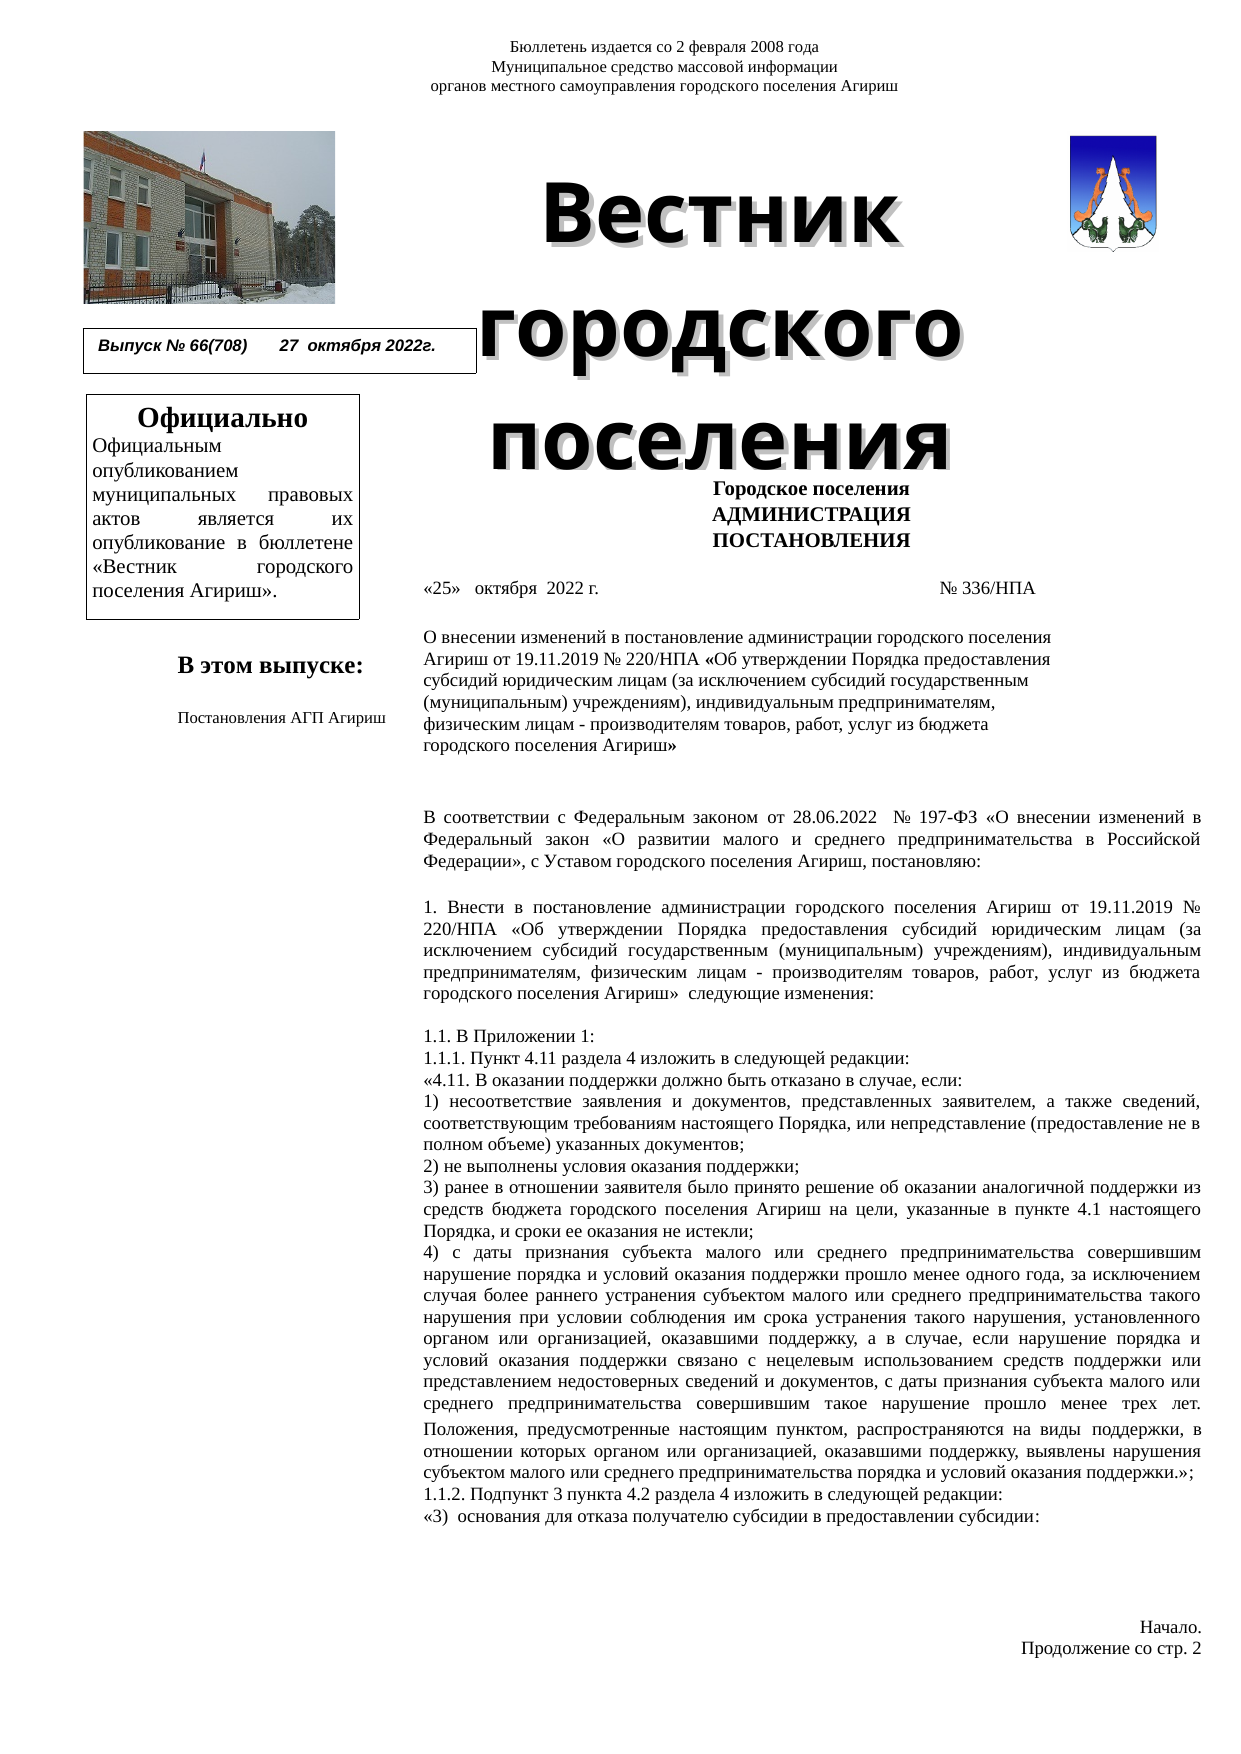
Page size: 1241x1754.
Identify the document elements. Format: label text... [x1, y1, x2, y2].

subtitle Постановления АГП Агириш [177, 708, 417, 727]
text Муниципальное средство массовой информации [177, 56, 1152, 76]
picture [83, 131, 336, 303]
picture [1066, 131, 1160, 250]
text органов местного самоуправления городского поселения Агириш [177, 76, 1152, 95]
text Бюллетень издается со 2 февраля 2008 года [177, 37, 1152, 56]
subtitle В этом выпуске: [177, 650, 417, 679]
